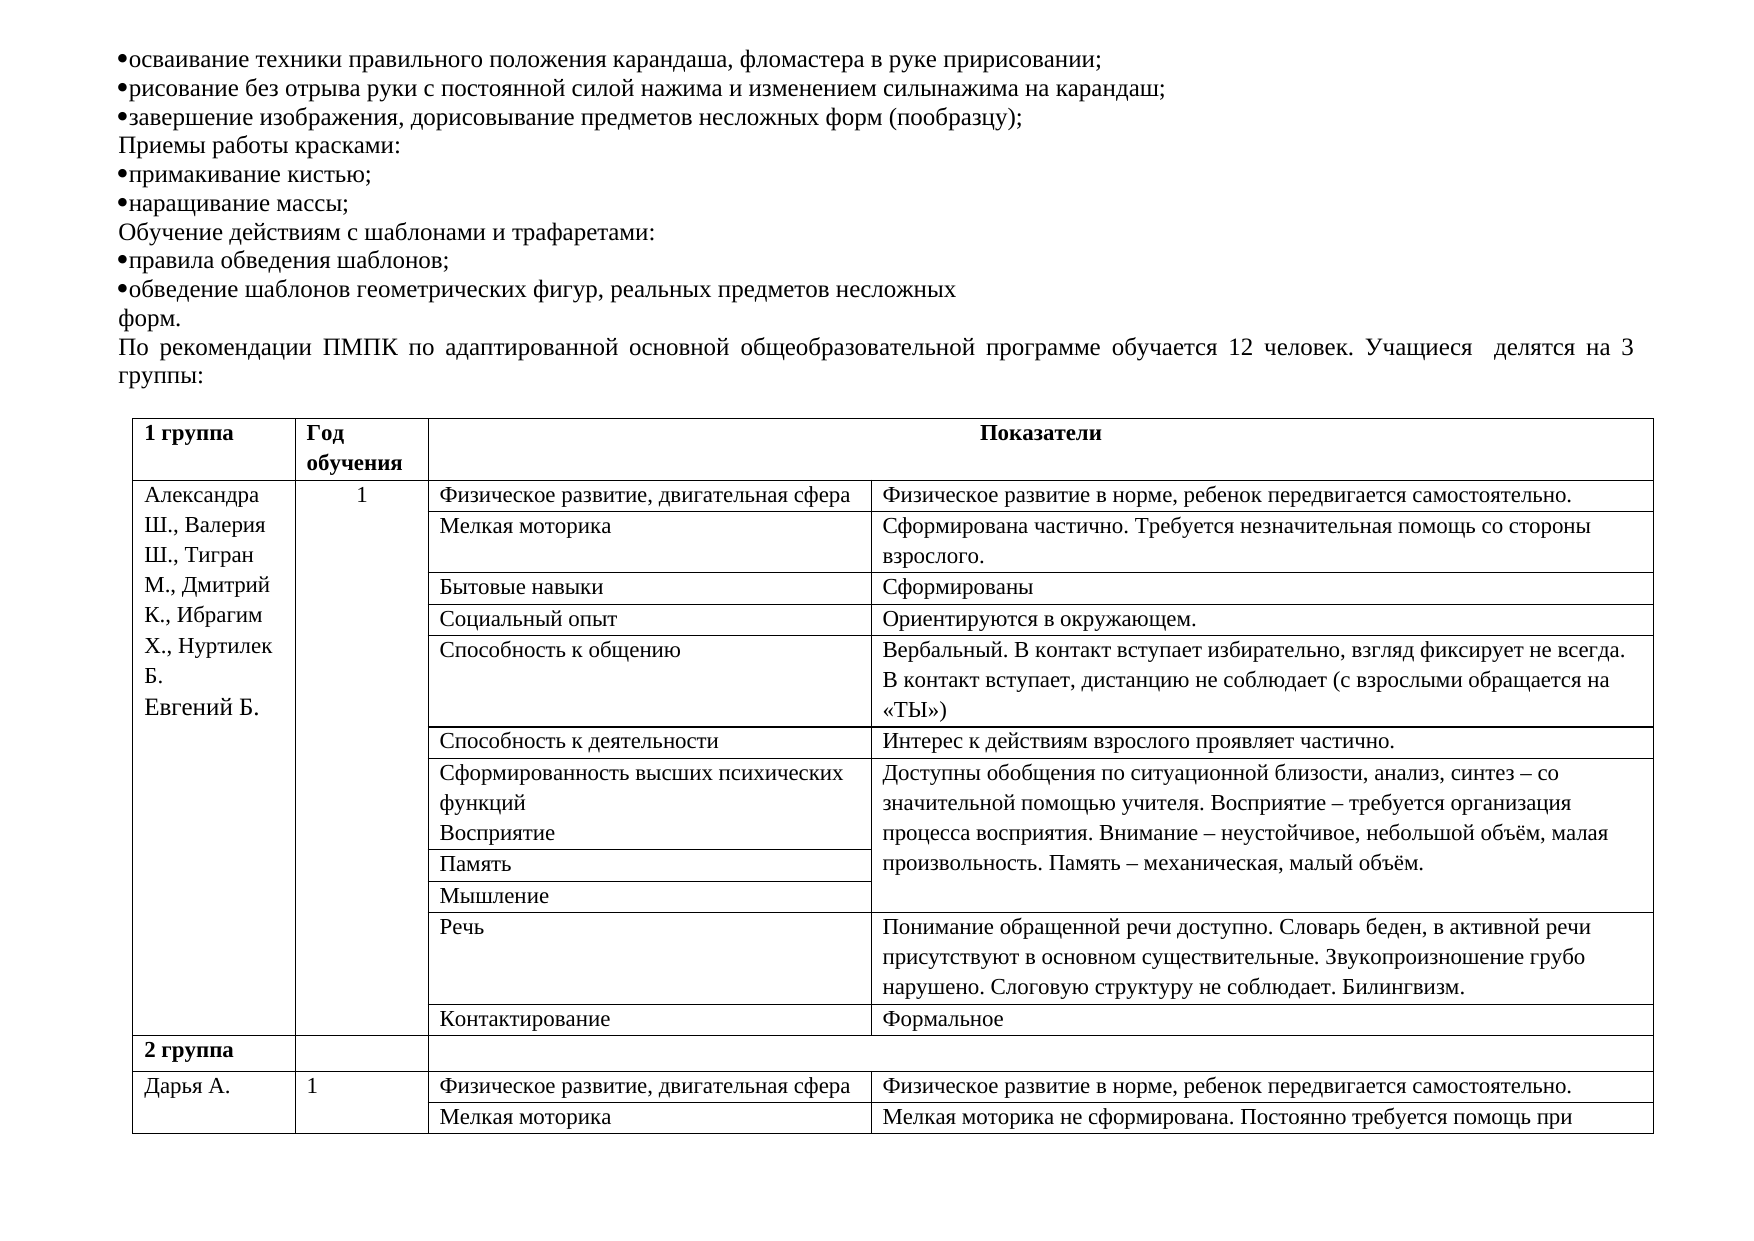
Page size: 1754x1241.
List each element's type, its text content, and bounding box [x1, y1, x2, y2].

table_cell [296, 1036, 428, 1071]
text форм. [118, 303, 1636, 332]
table_cell Способность к общению [429, 636, 871, 726]
text Обучение действиям с шаблонами и трафаретами: [118, 217, 1636, 246]
text осваивание техники правильного положения карандаша, фломастера в руке пририсовании; [118, 44, 1636, 73]
table_cell Контактирование [429, 1005, 871, 1035]
text наращивание массы; [118, 188, 1636, 217]
table_cell Доступны обобщения по ситуационной близости, анализ, синтез – со значительной помощью учителя. Восприятие – требуется организация процесса восприятия. Внимание – неустойчивое, небольшой объём, малая произвольность. Память – механическая, малый объём. [872, 759, 1653, 912]
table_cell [872, 1103, 1653, 1133]
table_cell Формальное [872, 1005, 1653, 1035]
table_header Показатели [429, 419, 1653, 479]
table_cell Мелкая моторика [429, 512, 871, 572]
table_header 1 группа [133, 419, 295, 479]
table_cell Бытовые навыки [429, 573, 871, 603]
table_cell 1 [296, 1072, 428, 1133]
table_cell Физическое развитие, двигательная сфера [429, 481, 871, 511]
text рисование без отрыва руки с постоянной силой нажима и изменением силынажима на карандаш; [118, 73, 1636, 102]
text правила обведения шаблонов; [118, 246, 1636, 274]
table_cell Дарья А. [133, 1072, 295, 1133]
table_cell Физическое развитие в норме, ребенок передвигается самостоятельно. [872, 1072, 1653, 1102]
table_cell 2 группа [133, 1036, 295, 1071]
text Приемы работы красками: [118, 131, 1636, 159]
table_cell Мелкая моторика [429, 1103, 871, 1133]
table_cell Физическое развитие, двигательная сфера [429, 1072, 871, 1102]
text завершение изображения, дорисовывание предметов несложных форм (пообразцу); [118, 102, 1636, 131]
table_header Год обучения [296, 419, 428, 479]
text обведение шаблонов геометрических фигур, реальных предметов несложных [118, 274, 1636, 303]
table_cell Социальный опыт [429, 605, 871, 635]
table_cell Мышление [429, 882, 871, 912]
table_cell Память [429, 850, 871, 881]
table_cell Сформированность высших психических функций Восприятие [429, 759, 871, 849]
table_cell [429, 1036, 1653, 1071]
table_cell Александра Ш., Валерия Ш., Тигран М., Дмитрий К., Ибрагим Х., Нуртилек Б. Евгений Б. [133, 481, 295, 1035]
table_cell Ориентируются в окружающем. [872, 605, 1653, 635]
table_cell Интерес к действиям взрослого проявляет частично. [872, 728, 1653, 758]
table_cell Сформированы [872, 573, 1653, 603]
table_cell Речь [429, 913, 871, 1003]
table_cell Сформирована частично. Требуется незначительная помощь со стороны взрослого. [872, 512, 1653, 572]
text примакивание кистью; [118, 159, 1636, 188]
table_cell Физическое развитие в норме, ребенок передвигается самостоятельно. [872, 481, 1653, 511]
table_cell Способность к деятельности [429, 728, 871, 758]
table_cell Вербальный. В контакт вступает избирательно, взгляд фиксирует не всегда. В контакт вступает, дистанцию не соблюдает (с взрослыми обращается на «ТЫ») [872, 636, 1653, 726]
table_cell 1 [296, 481, 428, 1035]
table_cell Понимание обращенной речи доступно. Словарь беден, в активной речи присутствуют в основном существительные. Звукопроизношение грубо нарушено. Слоговую структуру не соблюдает. Билингвизм. [872, 913, 1653, 1003]
text По рекомендации ПМПК по адаптированной основной общеобразовательной программе обучается 12 человек. Учащиеся делятся на 3 группы: [118, 332, 1636, 389]
